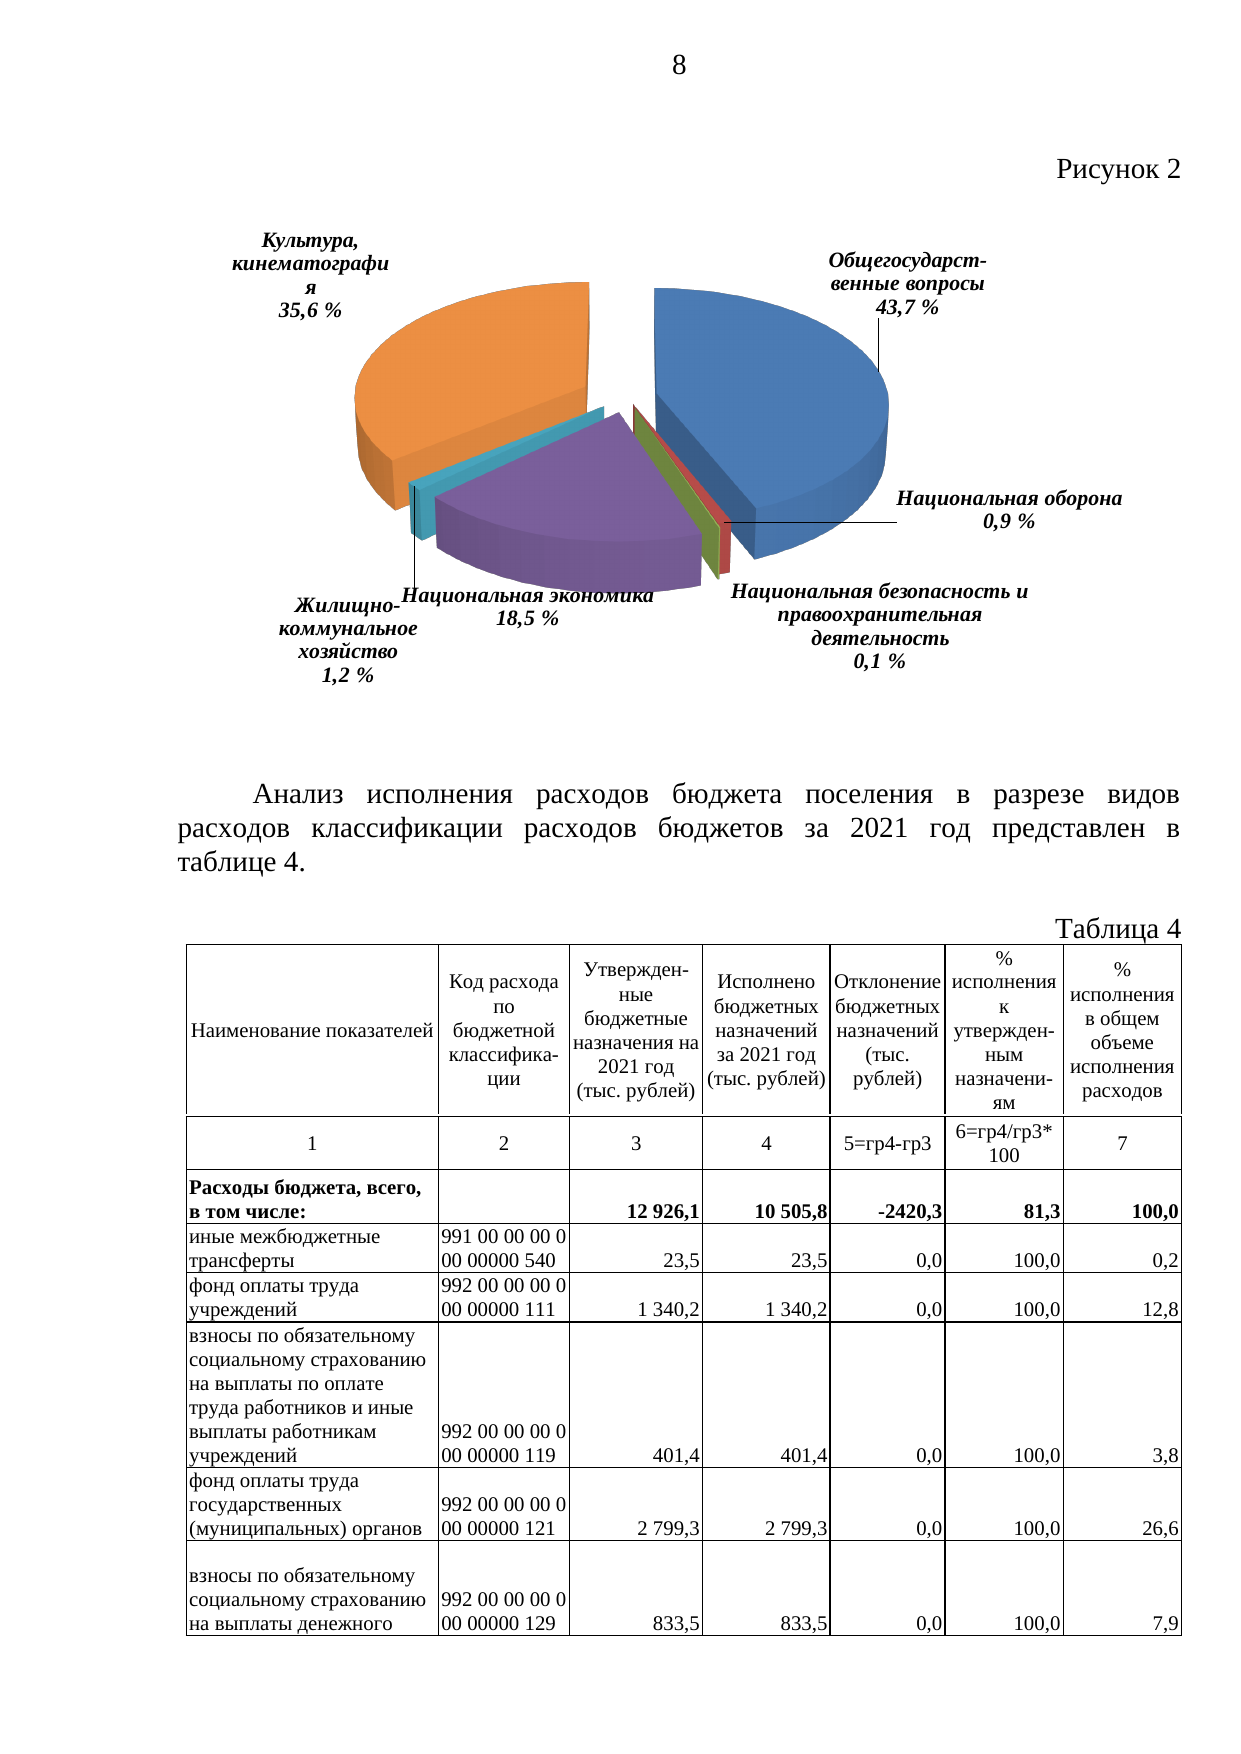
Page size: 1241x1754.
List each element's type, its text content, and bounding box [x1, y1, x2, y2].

table_cell 12,8 [1064, 1273, 1181, 1321]
text Анализ исполнения расходов бюджета поселения в разрезе видов расходов классификации расходов бюджетов за 2021 год представлен в таблице 4. [177, 777, 1181, 877]
table_cell 26,6 [1064, 1468, 1181, 1540]
table_cell 0,0 [831, 1541, 944, 1635]
table_cell 100,0 [946, 1273, 1063, 1321]
table_cell 0,0 [831, 1323, 944, 1467]
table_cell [187, 1541, 438, 1635]
table_cell 992 00 00 00 0 00 00000 111 [439, 1273, 569, 1321]
table_cell 992 00 00 00 0 00 00000 121 [439, 1468, 569, 1540]
table_cell [439, 1170, 569, 1223]
table_cell фонд оплаты труда учреждений [187, 1273, 438, 1321]
table_cell 0,0 [831, 1468, 944, 1540]
table_cell фонд оплаты труда государственных (муниципальных) органов [187, 1468, 438, 1540]
table_header Код расхода по бюджетной классифика-ции [439, 945, 569, 1114]
table_header % исполнения в общем объеме исполнения расходов [1064, 945, 1181, 1114]
table_cell взносы по обязательному социальному страхованию на выплаты по оплате труда работников и иные выплаты работникам учреждений [187, 1323, 438, 1467]
table_cell 1 340,2 [703, 1273, 829, 1321]
table_cell 7,9 [1064, 1541, 1181, 1635]
table_cell 100,0 [946, 1224, 1063, 1272]
table_cell Расходы бюджета, всего, в том числе: [187, 1170, 438, 1223]
text Рисунок 2 [177, 152, 1181, 185]
table_header 1 [187, 1117, 438, 1168]
table_cell 100,0 [946, 1468, 1063, 1540]
table_header 2 [439, 1117, 569, 1168]
table_cell 833,5 [570, 1541, 702, 1635]
table_cell 23,5 [570, 1224, 702, 1272]
table_cell 401,4 [570, 1323, 702, 1467]
table_cell 992 00 00 00 0 00 00000 129 [439, 1541, 569, 1635]
table_header 4 [703, 1117, 829, 1168]
table_header 5=гр4-гр3 [831, 1117, 944, 1168]
table_cell -2420,3 [831, 1170, 944, 1223]
table_cell 12 926,1 [570, 1170, 702, 1223]
table_header Отклонение бюджетных назначений (тыс. рублей) [831, 945, 944, 1114]
table_cell 2 799,3 [570, 1468, 702, 1540]
table_header 6=гр4/гр3* 100 [946, 1117, 1063, 1168]
table_cell 991 00 00 00 0 00 00000 540 [439, 1224, 569, 1272]
table_cell 0,0 [831, 1224, 944, 1272]
table_cell 833,5 [703, 1541, 829, 1635]
table_header Утвержден-ные бюджетные назначения на 2021 год (тыс. рублей) [570, 945, 702, 1114]
table_cell 3,8 [1064, 1323, 1181, 1467]
table_cell 100,0 [1064, 1170, 1181, 1223]
text Таблица 4 [177, 911, 1181, 944]
table_cell 992 00 00 00 0 00 00000 119 [439, 1323, 569, 1467]
table_cell 401,4 [703, 1323, 829, 1467]
table_header 3 [570, 1117, 702, 1168]
table_header % исполнения к утвержден-ным назначени-ям [946, 945, 1063, 1114]
table_header Наименование показателей [187, 945, 438, 1114]
table_cell 23,5 [703, 1224, 829, 1272]
table_cell 100,0 [946, 1323, 1063, 1467]
table_header 7 [1064, 1117, 1181, 1168]
table_cell 81,3 [946, 1170, 1063, 1223]
table_cell иные межбюджетные трансферты [187, 1224, 438, 1272]
table_cell 1 340,2 [570, 1273, 702, 1321]
table_cell 0,2 [1064, 1224, 1181, 1272]
table_header Исполнено бюджетных назначений за 2021 год (тыс. рублей) [703, 945, 829, 1114]
table_cell 0,0 [831, 1273, 944, 1321]
table_cell 10 505,8 [703, 1170, 829, 1223]
table_cell 2 799,3 [703, 1468, 829, 1540]
table_cell 100,0 [946, 1541, 1063, 1635]
